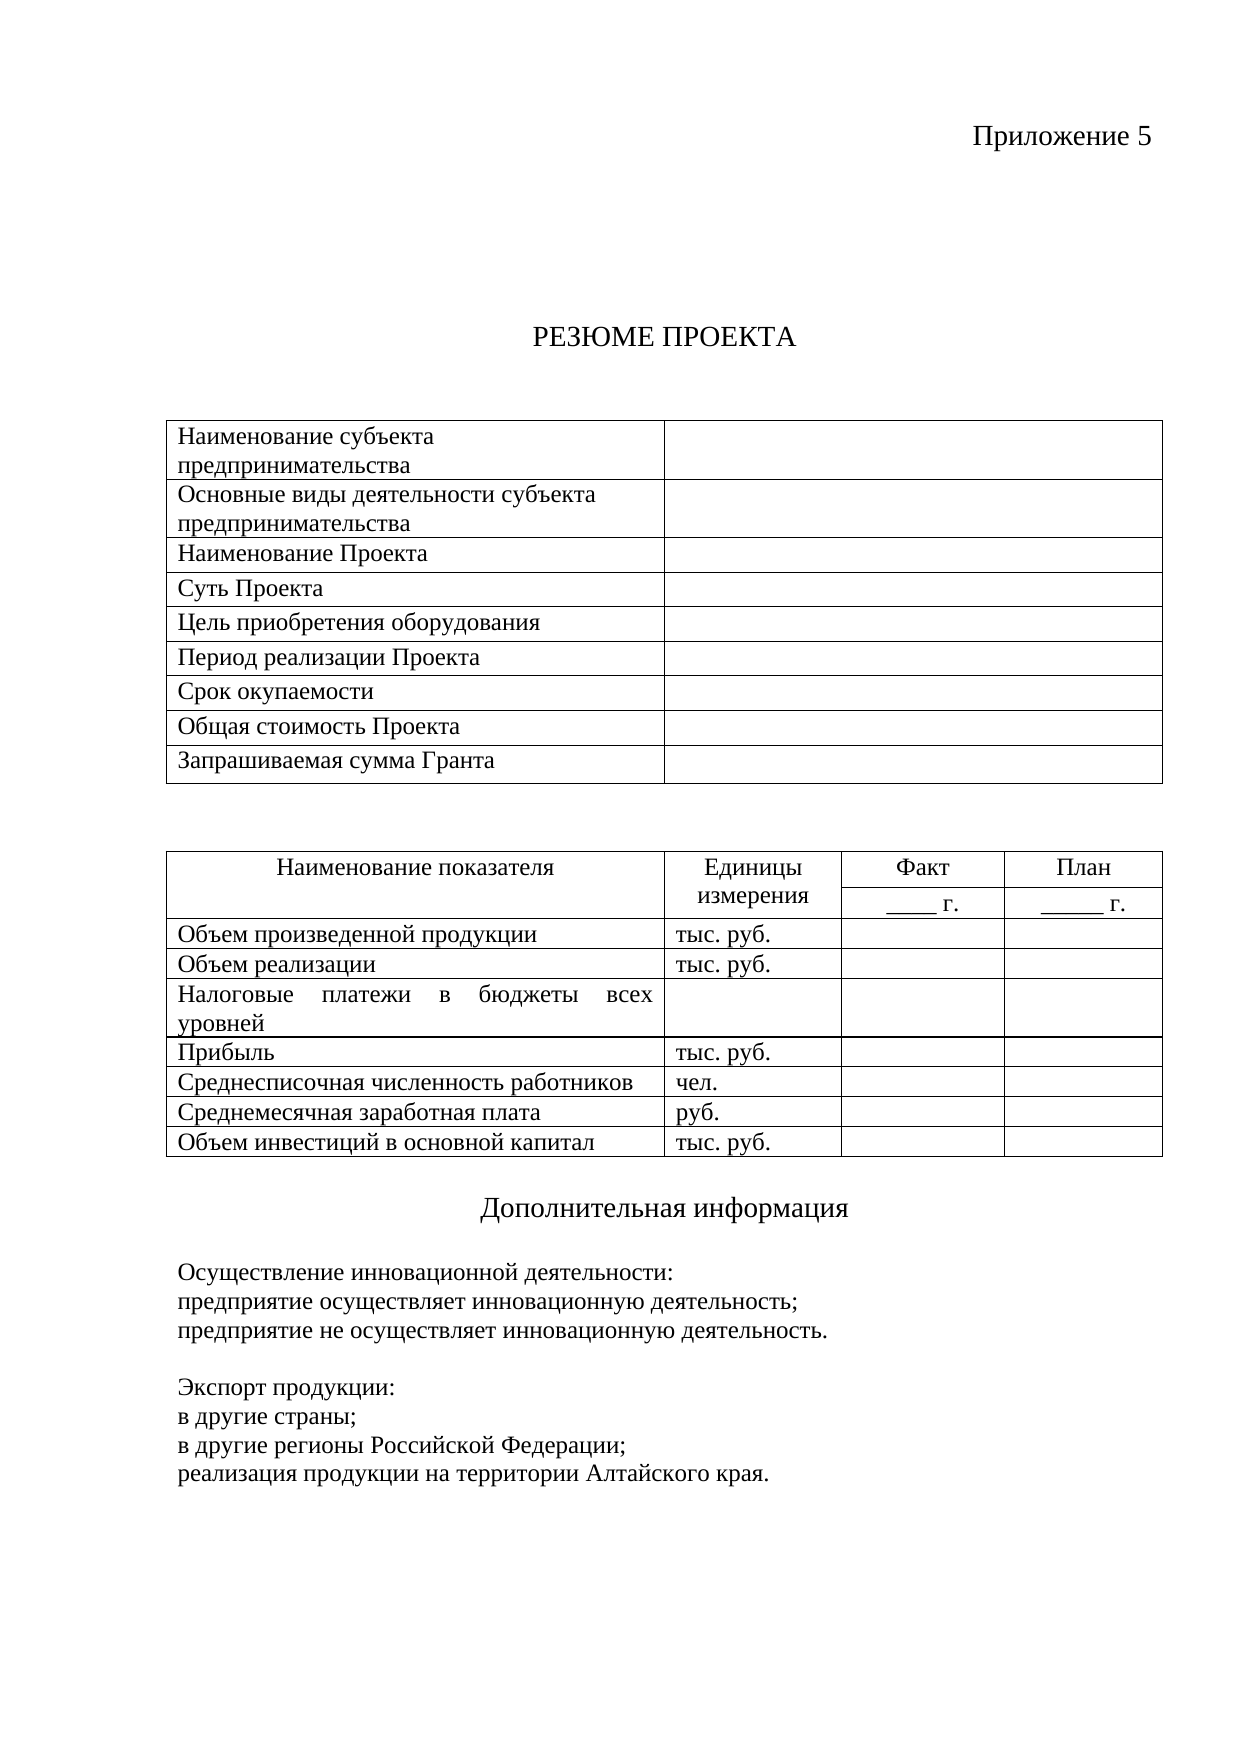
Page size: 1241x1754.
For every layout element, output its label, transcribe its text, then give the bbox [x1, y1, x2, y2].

table_cell [1005, 1067, 1162, 1096]
text предприятие осуществляет инновационную деятельность; [177, 1286, 1152, 1315]
table_cell [1005, 1038, 1162, 1066]
table_cell [1005, 1127, 1162, 1156]
table_cell [665, 676, 1162, 710]
table_cell Запрашиваемая сумма Гранта [167, 746, 664, 782]
table_cell чел. [665, 1067, 841, 1096]
text РЕЗЮМЕ ПРОЕКТА [177, 319, 1152, 353]
text Дополнительная информация [177, 1190, 1152, 1224]
table_header План [1005, 852, 1162, 887]
table_cell [665, 607, 1162, 641]
table_cell [665, 642, 1162, 675]
table_header Наименование субъекта предпринимательства [167, 421, 664, 478]
table_cell [842, 1067, 1004, 1096]
table_cell Общая стоимость Проекта [167, 711, 664, 744]
text Осуществление инновационной деятельности: [177, 1257, 1152, 1286]
table_cell Основные виды деятельности субъекта предпринимательства [167, 480, 664, 537]
table_cell тыс. руб. [665, 919, 841, 948]
table_cell [665, 711, 1162, 744]
table_header Наименование показателя [167, 852, 664, 918]
text Приложение 5 [177, 118, 1152, 152]
table_cell Срок окупаемости [167, 676, 664, 710]
table_cell [665, 573, 1162, 606]
table_cell [665, 480, 1162, 537]
text реализация продукции на территории Алтайского края. [177, 1458, 1152, 1487]
table_cell [665, 746, 1162, 782]
table_cell Наименование Проекта [167, 538, 664, 572]
table_cell [1005, 1097, 1162, 1126]
table_cell Период реализации Проекта [167, 642, 664, 675]
table_cell [665, 979, 841, 1036]
table_cell ____ г. [842, 888, 1004, 918]
table_cell Налоговые платежи в бюджеты всех уровней [167, 979, 664, 1036]
text в другие регионы Российской Федерации; [177, 1430, 1152, 1458]
table_cell [1005, 919, 1162, 948]
table_cell тыс. руб. [665, 1127, 841, 1156]
table_cell Объем произведенной продукции [167, 919, 664, 948]
table_cell [842, 919, 1004, 948]
table_cell [842, 1097, 1004, 1126]
table_cell [842, 1127, 1004, 1156]
table_cell _____ г. [1005, 888, 1162, 918]
table_cell [842, 1038, 1004, 1066]
table_cell Среднемесячная заработная плата [167, 1097, 664, 1126]
table_header Факт [842, 852, 1004, 887]
table_cell Суть Проекта [167, 573, 664, 606]
table_cell Цель приобретения оборудования [167, 607, 664, 641]
table_cell [842, 949, 1004, 978]
text предприятие не осуществляет инновационную деятельность. [177, 1315, 1152, 1343]
text Экспорт продукции: [177, 1372, 1152, 1401]
table_cell [842, 979, 1004, 1036]
table_cell Прибыль [167, 1038, 664, 1066]
table_cell Объем инвестиций в основной капитал [167, 1127, 664, 1156]
table_cell тыс. руб. [665, 1038, 841, 1066]
table_cell Объем реализации [167, 949, 664, 978]
table_cell [1005, 979, 1162, 1036]
text в другие страны; [177, 1401, 1152, 1430]
table_cell [1005, 949, 1162, 978]
table_header Единицы измерения [665, 852, 841, 918]
table_cell Среднесписочная численность работников [167, 1067, 664, 1096]
table_cell тыс. руб. [665, 949, 841, 978]
table_header [665, 421, 1162, 478]
table_cell [665, 538, 1162, 572]
table_cell руб. [665, 1097, 841, 1126]
